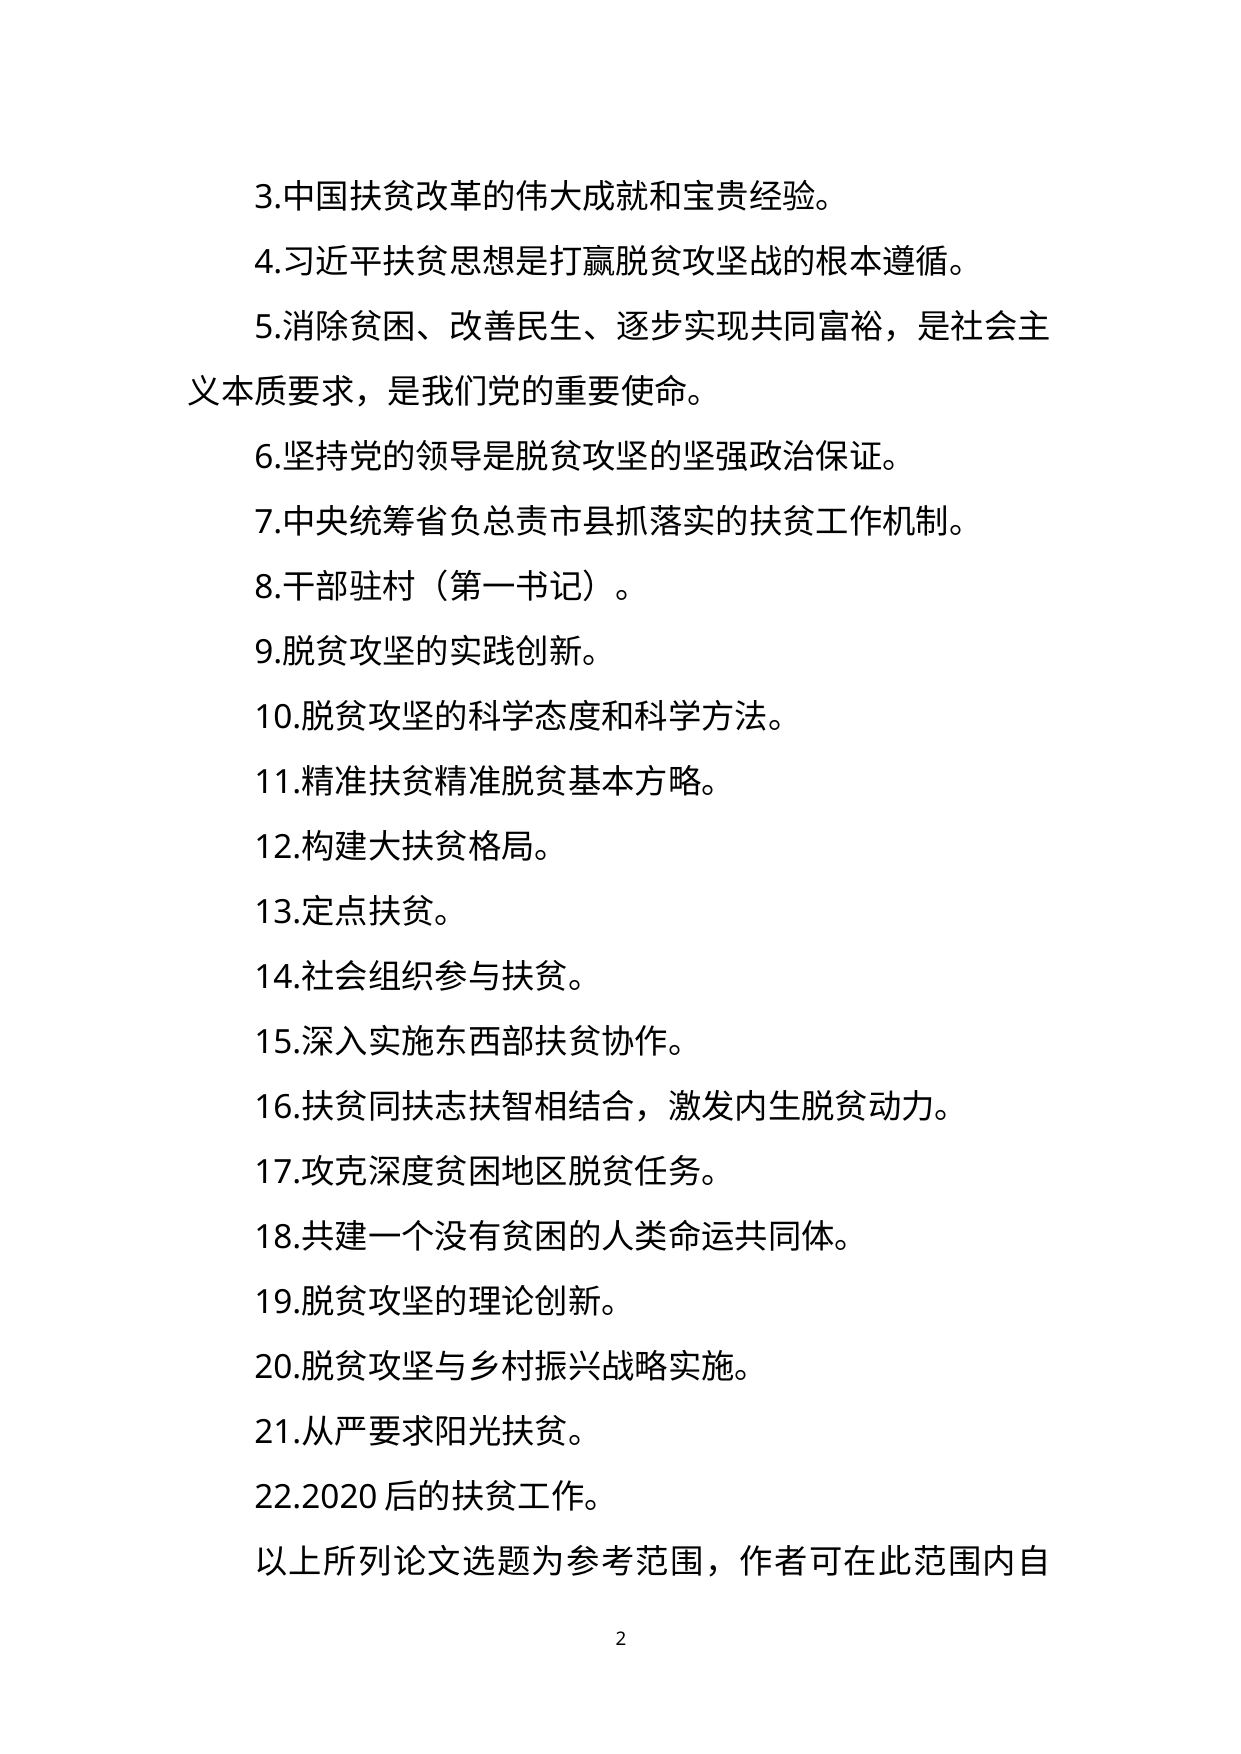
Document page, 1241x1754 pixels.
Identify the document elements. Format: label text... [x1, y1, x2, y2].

text 21.从严要求阳光扶贫。 [187, 1397, 1053, 1462]
text 15.深入实施东西部扶贫协作。 [187, 1007, 1053, 1072]
text 12.构建大扶贫格局。 [187, 812, 1053, 877]
text 10.脱贫攻坚的科学态度和科学方法。 [187, 682, 1053, 747]
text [187, 1527, 1053, 1592]
text 19.脱贫攻坚的理论创新。 [187, 1267, 1053, 1332]
text 9.脱贫攻坚的实践创新。 [187, 617, 1053, 682]
text 16.扶贫同扶志扶智相结合，激发内生脱贫动力。 [187, 1072, 1053, 1137]
text 20.脱贫攻坚与乡村振兴战略实施。 [187, 1332, 1053, 1397]
text 3.中国扶贫改革的伟大成就和宝贵经验。 [187, 162, 1053, 227]
text 13.定点扶贫。 [187, 877, 1053, 942]
text 4.习近平扶贫思想是打赢脱贫攻坚战的根本遵循。 [187, 227, 1053, 292]
text 11.精准扶贫精准脱贫基本方略。 [187, 747, 1053, 812]
text 8.干部驻村（第一书记）。 [187, 552, 1053, 617]
text 18.共建一个没有贫困的人类命运共同体。 [187, 1202, 1053, 1267]
text 14.社会组织参与扶贫。 [187, 942, 1053, 1007]
text 6.坚持党的领导是脱贫攻坚的坚强政治保证。 [187, 422, 1053, 487]
text 22.2020后的扶贫工作。 [187, 1462, 1053, 1527]
text 7.中央统筹省负总责市县抓落实的扶贫工作机制。 [187, 487, 1053, 552]
text 5.消除贫困、改善民生、逐步实现共同富裕，是社会主义本质要求，是我们党的重要使命。 [187, 292, 1053, 422]
text 17.攻克深度贫困地区脱贫任务。 [187, 1137, 1053, 1202]
